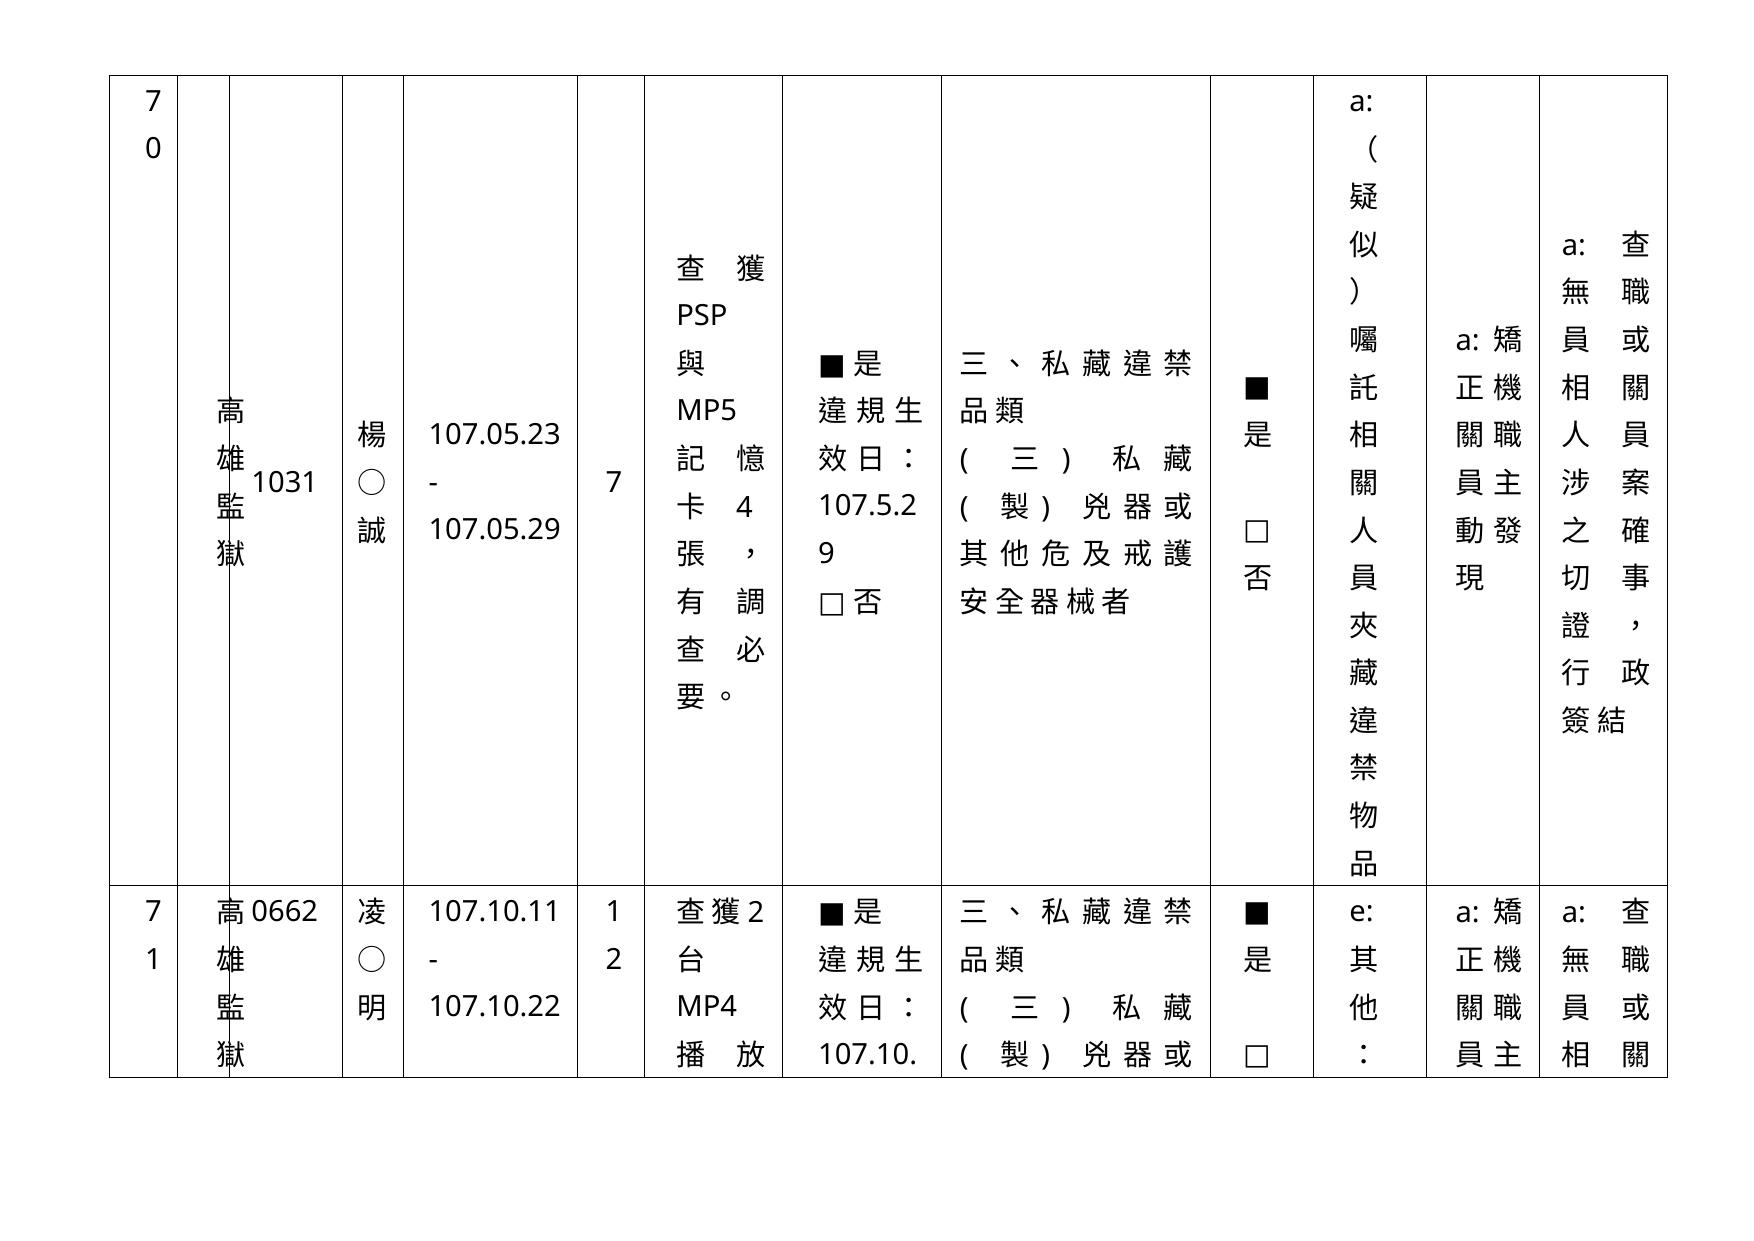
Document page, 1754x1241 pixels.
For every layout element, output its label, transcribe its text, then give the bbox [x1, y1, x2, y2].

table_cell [942, 886, 1210, 1077]
table_cell 楊○誠 [343, 76, 403, 885]
table_cell 0662 [230, 886, 342, 1077]
table_cell 凌○明 [343, 886, 403, 1077]
table_cell ■是 □否 [1211, 886, 1313, 1077]
table_cell ■是 違規生效日：107.5.29 □否 [783, 76, 941, 885]
table_cell 107.10.11-107.10.22 [404, 886, 577, 1077]
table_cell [645, 886, 782, 1077]
table_cell 12 [578, 886, 644, 1077]
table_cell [942, 76, 1210, 885]
table_cell 高雄監獄 [178, 76, 229, 885]
table_cell 1031 [230, 76, 342, 885]
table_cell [783, 886, 941, 1077]
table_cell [1540, 76, 1667, 885]
table_cell 7 [578, 76, 644, 885]
table_cell a:矯正機關職員主動發現 [1427, 76, 1539, 885]
table_cell 高雄監獄 [178, 886, 229, 1077]
table_cell 70 [110, 76, 177, 885]
table_cell 71 [110, 886, 177, 1077]
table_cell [1540, 886, 1667, 1077]
table_cell 查獲PSP與MP5記憶卡4張，有調查必要。 [645, 76, 782, 885]
table_cell a:矯正機關職員主動發現 [1427, 886, 1539, 1077]
table_cell 107.05.23-107.05.29 [404, 76, 577, 885]
table_cell a:（疑似）囑託相關人員夾藏違禁物品 [1314, 76, 1426, 885]
table_cell ■是 □否 [1211, 76, 1313, 885]
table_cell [1314, 886, 1426, 1077]
